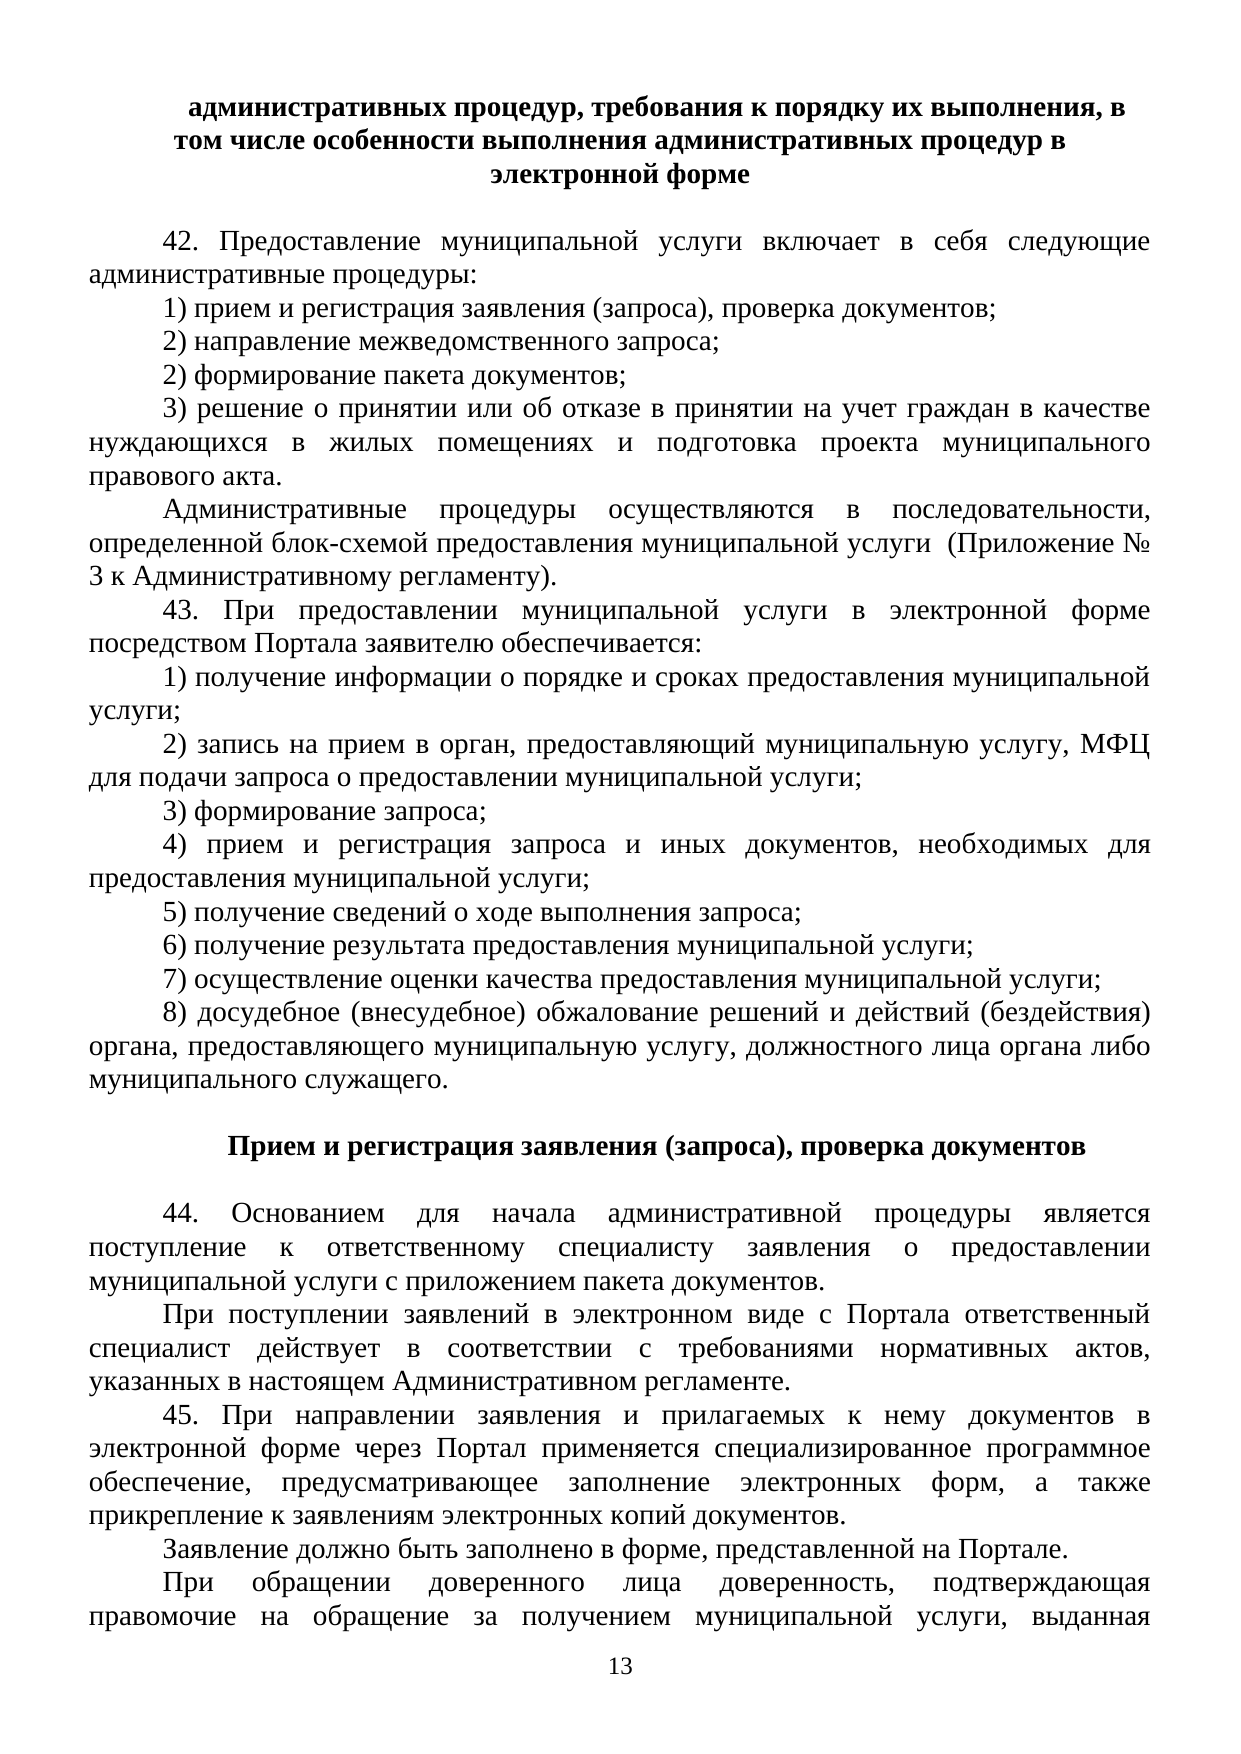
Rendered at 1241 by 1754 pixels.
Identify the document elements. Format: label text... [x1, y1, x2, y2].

text 43. При предоставлении муниципальной услуги в электронной форме посредством Портала заявителю обеспечивается: [89, 592, 1152, 659]
text 3) решение о принятии или об отказе в принятии на учет граждан в качестве нуждающихся в жилых помещениях и подготовка проекта муниципального правового акта. [89, 391, 1152, 491]
text 1) прием и регистрация заявления (запроса), проверка документов; [89, 290, 1152, 323]
text Прием и регистрация заявления (запроса), проверка документов [89, 1128, 1152, 1162]
text 6) получение результата предоставления муниципальной услуги; [89, 927, 1152, 961]
text 44. Основанием для начала административной процедуры является поступление к ответственному специалисту заявления о предоставлении муниципальной услуги с приложением пакета документов. [89, 1196, 1152, 1296]
text 8) досудебное (внесудебное) обжалование решений и действий (бездействия) органа, предоставляющего муниципальную услугу, должностного лица органа либо муниципального служащего. [89, 994, 1152, 1095]
text Заявление должно быть заполнено в форме, представленной на Портале. [89, 1531, 1152, 1564]
text 3) формирование запроса; [89, 793, 1152, 827]
text 5) получение сведений о ходе выполнения запроса; [89, 894, 1152, 927]
text 42. Предоставление муниципальной услуги включает в себя следующие административные процедуры: [89, 223, 1152, 290]
text 2) формирование пакета документов; [89, 357, 1152, 391]
text Административные процедуры осуществляются в последовательности, определенной блок-схемой предоставления муниципальной услуги (Приложение № 3 к Административному регламенту). [89, 491, 1152, 592]
text 7) осуществление оценки качества предоставления муниципальной услуги; [89, 961, 1152, 994]
text 2) запись на прием в орган, предоставляющий муниципальную услугу, МФЦ для подачи запроса о предоставлении муниципальной услуги; [89, 726, 1152, 793]
text 1) получение информации о порядке и сроках предоставления муниципальной услуги; [89, 659, 1152, 726]
text 2) направление межведомственного запроса; [89, 323, 1152, 357]
text При поступлении заявлений в электронном виде с Портала ответственный специалист действует в соответствии с требованиями нормативных актов, указанных в настоящем Административном регламенте. [89, 1296, 1152, 1397]
text 45. При направлении заявления и прилагаемых к нему документов в электронной форме через Портал применяется специализированное программное обеспечение, предусматривающее заполнение электронных форм, а также прикрепление к заявлениям электронных копий документов. [89, 1397, 1152, 1531]
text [89, 1564, 1152, 1632]
text 4) прием и регистрация запроса и иных документов, необходимых для предоставления муниципальной услуги; [89, 827, 1152, 894]
text административных процедур, требования к порядку их выполнения, в том числе особенности выполнения административных процедур в электронной форме [89, 89, 1152, 189]
